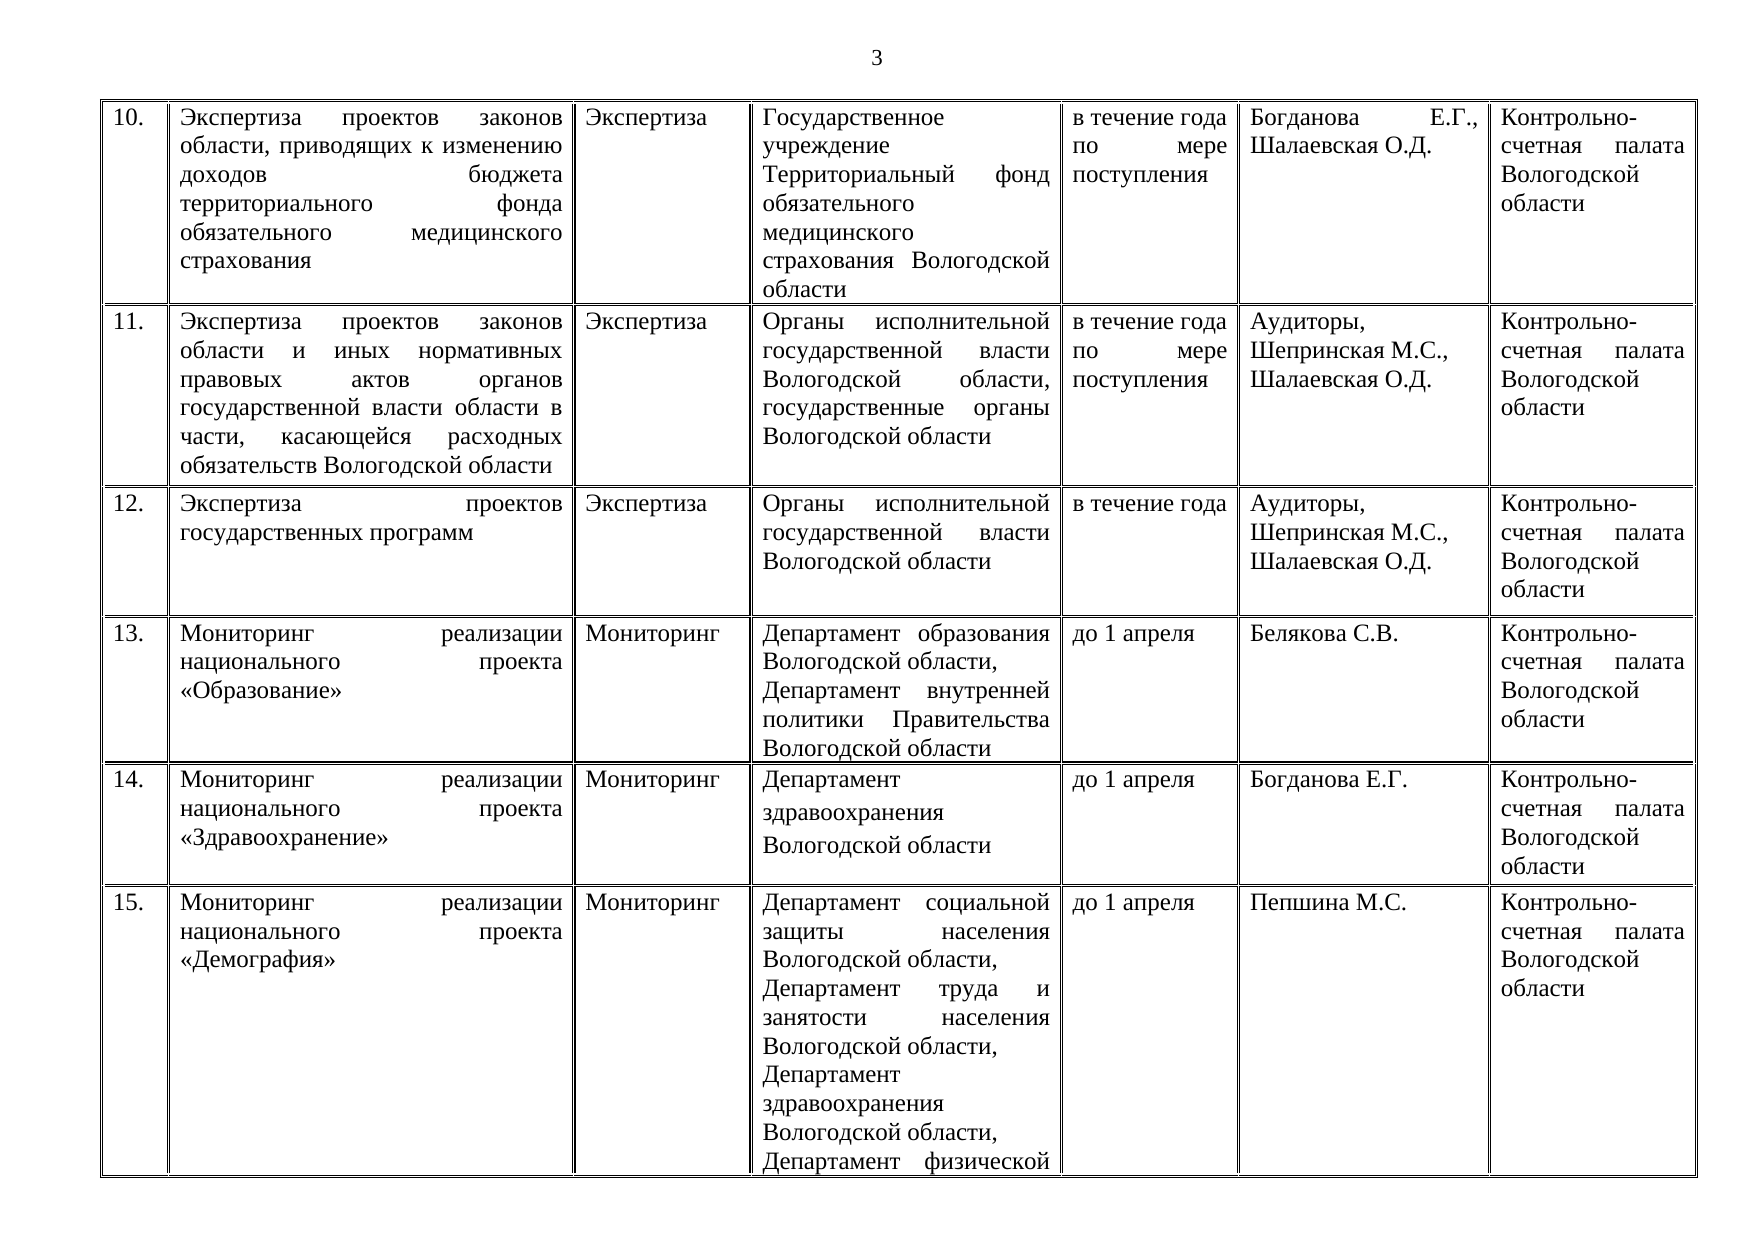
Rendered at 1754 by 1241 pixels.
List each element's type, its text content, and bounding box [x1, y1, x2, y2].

table_cell Контрольно-счетная палата Вологодской области [1491, 761, 1695, 884]
table_cell Аудиторы, Шепринская М.С., Шалаевская О.Д. [1240, 488, 1488, 614]
table_cell Пепшина М.С. [1239, 887, 1489, 1174]
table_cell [751, 887, 1061, 1174]
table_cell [169, 884, 574, 1174]
table_cell 14. [103, 761, 167, 884]
table_cell Мониторинг [574, 887, 751, 1174]
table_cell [1061, 102, 1238, 303]
table_cell до 1 апреля [1063, 765, 1237, 884]
table_cell Мониторинг [576, 618, 749, 761]
table_cell Мониторинг [576, 765, 749, 884]
table_cell Богданова Е.Г., Шалаевская О.Д. [1239, 102, 1489, 303]
table_cell Мониторинг реализации национального проекта «Здравоохранение» [170, 765, 572, 884]
table_cell 13. [103, 615, 167, 761]
table_cell 10. [103, 102, 168, 303]
table_cell Органы исполнительной государственной власти Вологодской области [753, 488, 1060, 614]
table_cell 11. [101, 303, 168, 485]
table_cell в течение года по мере поступления [1063, 306, 1237, 485]
table_cell до 1 апреля [1063, 618, 1237, 761]
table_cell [1489, 102, 1695, 303]
table_cell Экспертиза [576, 488, 749, 614]
table_cell Контрольно-счетная палата Вологодской области [1491, 615, 1695, 761]
table_cell в течение года [1063, 488, 1237, 614]
table_cell 15. [101, 884, 168, 1174]
table_cell Контрольно-счетная палата Вологодской области [1489, 303, 1696, 485]
table_cell Аудиторы, Шепринская М.С., Шалаевская О.Д. [1240, 306, 1488, 485]
table_cell Департамент образования Вологодской области, Департамент внутренней политики Правительства Вологодской области [753, 618, 1060, 761]
table_cell 12. [101, 485, 168, 614]
table_cell до 1 апреля [1061, 887, 1238, 1174]
table_cell Контрольно-счетная палата Вологодской области [1489, 485, 1696, 614]
table_cell Органы исполнительной государственной власти Вологодской области, государственные органы Вологодской области [753, 306, 1060, 485]
table_cell Экспертиза [574, 102, 751, 303]
table_cell Департамент здравоохранения Вологодской области [753, 765, 1060, 884]
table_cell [1489, 884, 1696, 1174]
table_cell Богданова Е.Г. [1240, 765, 1488, 884]
table_cell Экспертиза [576, 306, 749, 485]
table_cell Государственное учреждение Территориальный фонд обязательного медицинского страхования Вологодской области [751, 102, 1061, 303]
table_cell Белякова С.В. [1240, 618, 1488, 761]
table_cell Экспертиза проектов законов области, приводящих к изменению доходов бюджета территориального фонда обязательного медицинского страхования [169, 100, 574, 303]
table_cell Мониторинг реализации национального проекта «Образование» [170, 618, 572, 761]
table_cell Экспертиза проектов законов области и иных нормативных правовых актов органов государственной власти области в части, касающейся расходных обязательств Вологодской области [170, 306, 572, 485]
table_cell Экспертиза проектов государственных программ [170, 488, 572, 614]
